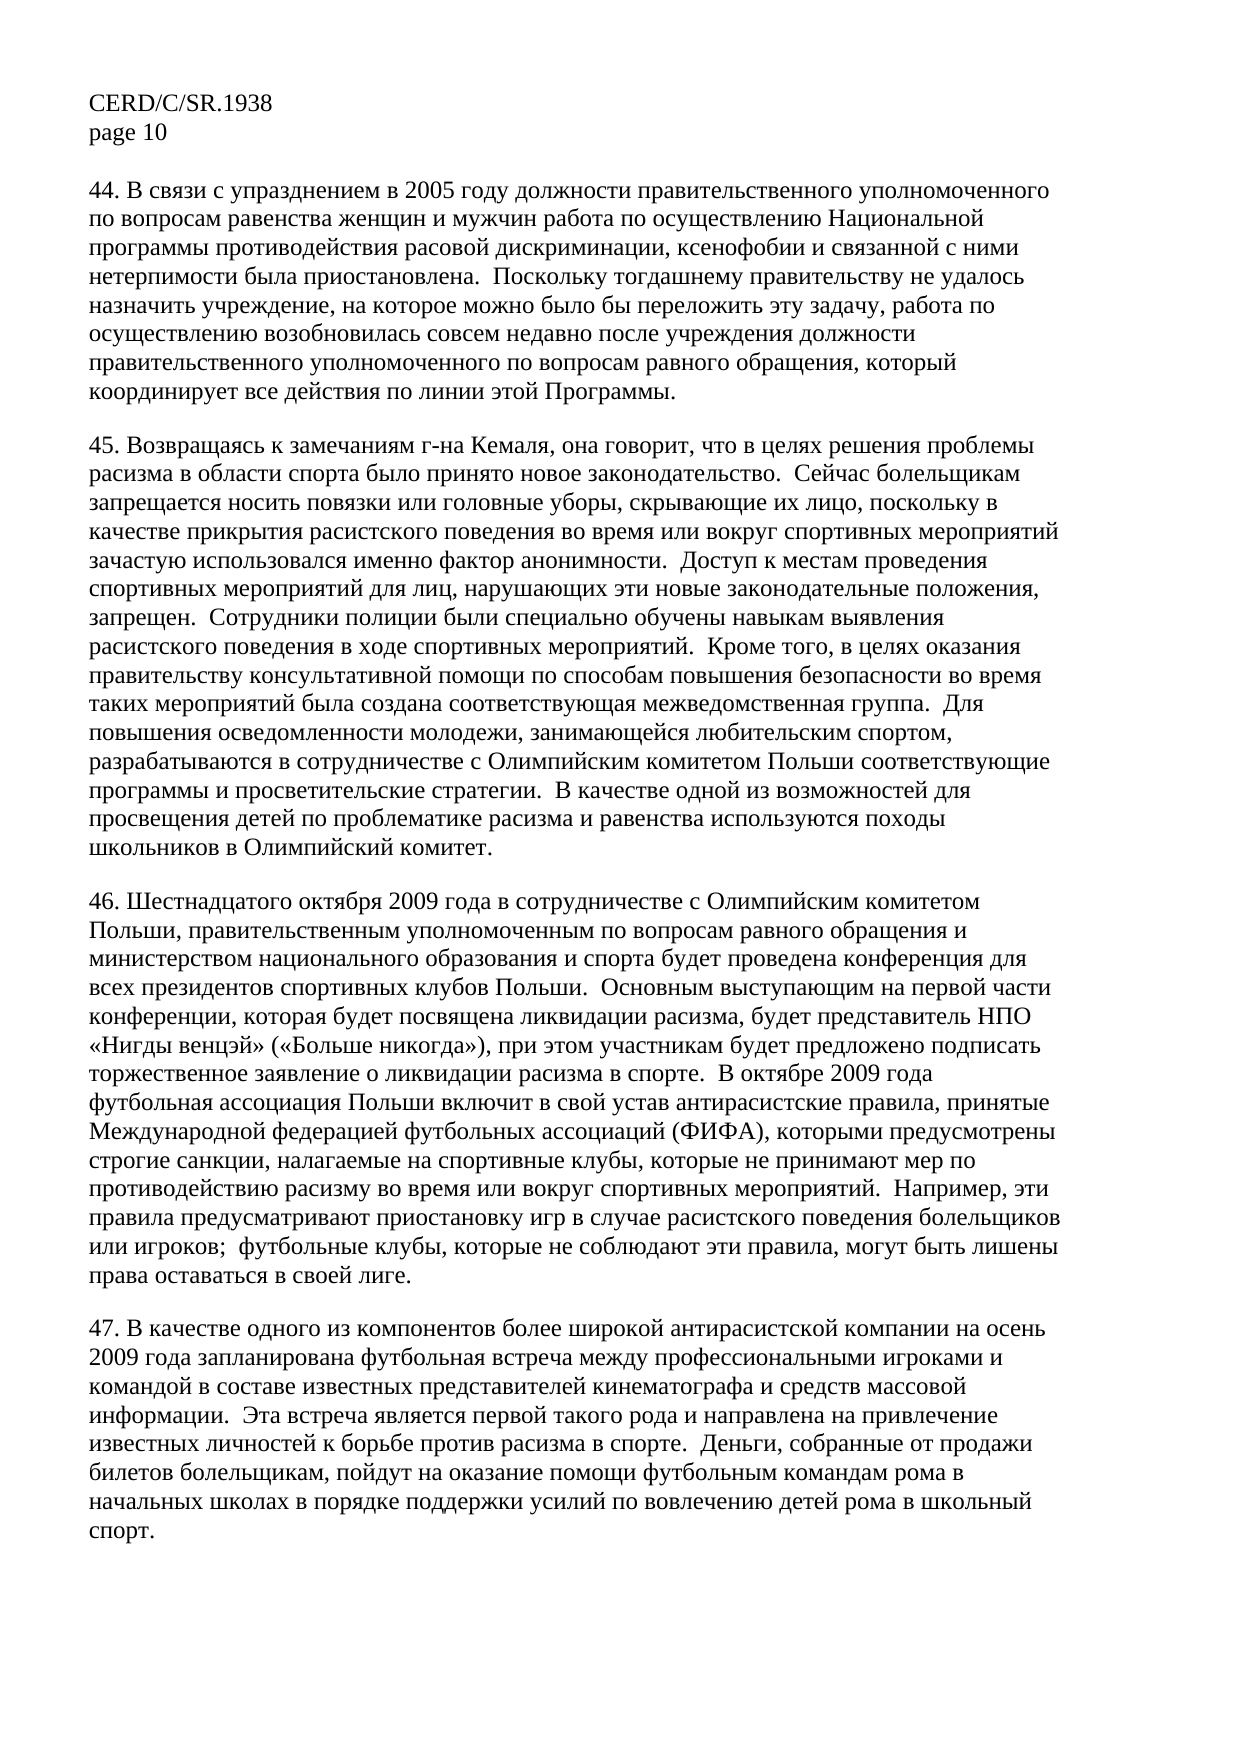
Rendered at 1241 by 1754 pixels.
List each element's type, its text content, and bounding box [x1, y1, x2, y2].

text В качестве одного из компонентов более широкой антирасистской компании на осень 2009 года запланирована футбольная встреча между профессиональными игроками и командой в составе известных представителей кинематографа и средств массовой информации. Эта встреча является первой такого рода и направлена на привлечение известных личностей к борьбе против расизма в спорте. Деньги, собранные от продажи билетов болельщикам, пойдут на оказание помощи футбольным командам рома в начальных школах в порядке поддержки усилий по вовлечению детей рома в школьный спорт. [88, 1313, 1063, 1543]
text В связи с упразднением в 2005 году должности правительственного уполномоченного по вопросам равенства женщин и мужчин работа по осуществлению Национальной программы противодействия расовой дискриминации, ксенофобии и связанной с ними нетерпимости была приостановлена. Поскольку тогдашнему правительству не удалось назначить учреждение, на которое можно было бы переложить эту задачу, работа по осуществлению возобновилась совсем недавно после учреждения должности правительственного уполномоченного по вопросам равного обращения, который координирует все действия по линии этой Программы. [88, 175, 1063, 405]
text Возвращаясь к замечаниям г-на Кемаля, она говорит, что в целях решения проблемы расизма в области спорта было принято новое законодательство. Сейчас болельщикам запрещается носить повязки или головные уборы, скрывающие их лицо, поскольку в качестве прикрытия расистского поведения во время или вокруг спортивных мероприятий зачастую использовался именно фактор анонимности. Доступ к местам проведения спортивных мероприятий для лиц, нарушающих эти новые законодательные положения, запрещен. Сотрудники полиции были специально обучены навыкам выявления расистского поведения в ходе спортивных мероприятий. Кроме того, в целях оказания правительству консультативной помощи по способам повышения безопасности во время таких мероприятий была создана соответствующая межведомственная группа. Для повышения осведомленности молодежи, занимающейся любительским спортом, разрабатываются в сотрудничестве с Олимпийским комитетом Польши соответствующие программы и просветительские стратегии. В качестве одной из возможностей для просвещения детей по проблематике расизма и равенства используются походы школьников в Олимпийский комитет. [88, 430, 1063, 861]
text Шестнадцатого октября 2009 года в сотрудничестве с Олимпийским комитетом Польши, правительственным уполномоченным по вопросам равного обращения и министерством национального образования и спорта будет проведена конференция для всех президентов спортивных клубов Польши. Основным выступающим на первой части конференции, которая будет посвящена ликвидации расизма, будет представитель НПО «Нигды венцэй» («Больше никогда»), при этом участникам будет предложено подписать торжественное заявление о ликвидации расизма в спорте. В октябре 2009 года футбольная ассоциация Польши включит в свой устав антирасистские правила, принятые Международной федерацией футбольных ассоциаций (ФИФА), которыми предусмотрены строгие санкции, налагаемые на спортивные клубы, которые не принимают мер по противодействию расизму во время или вокруг спортивных мероприятий. Например, эти правила предусматривают приостановку игр в случае расистского поведения болельщиков или игроков; футбольные клубы, которые не соблюдают эти правила, могут быть лишены права оставаться в своей лиге. [88, 886, 1063, 1288]
